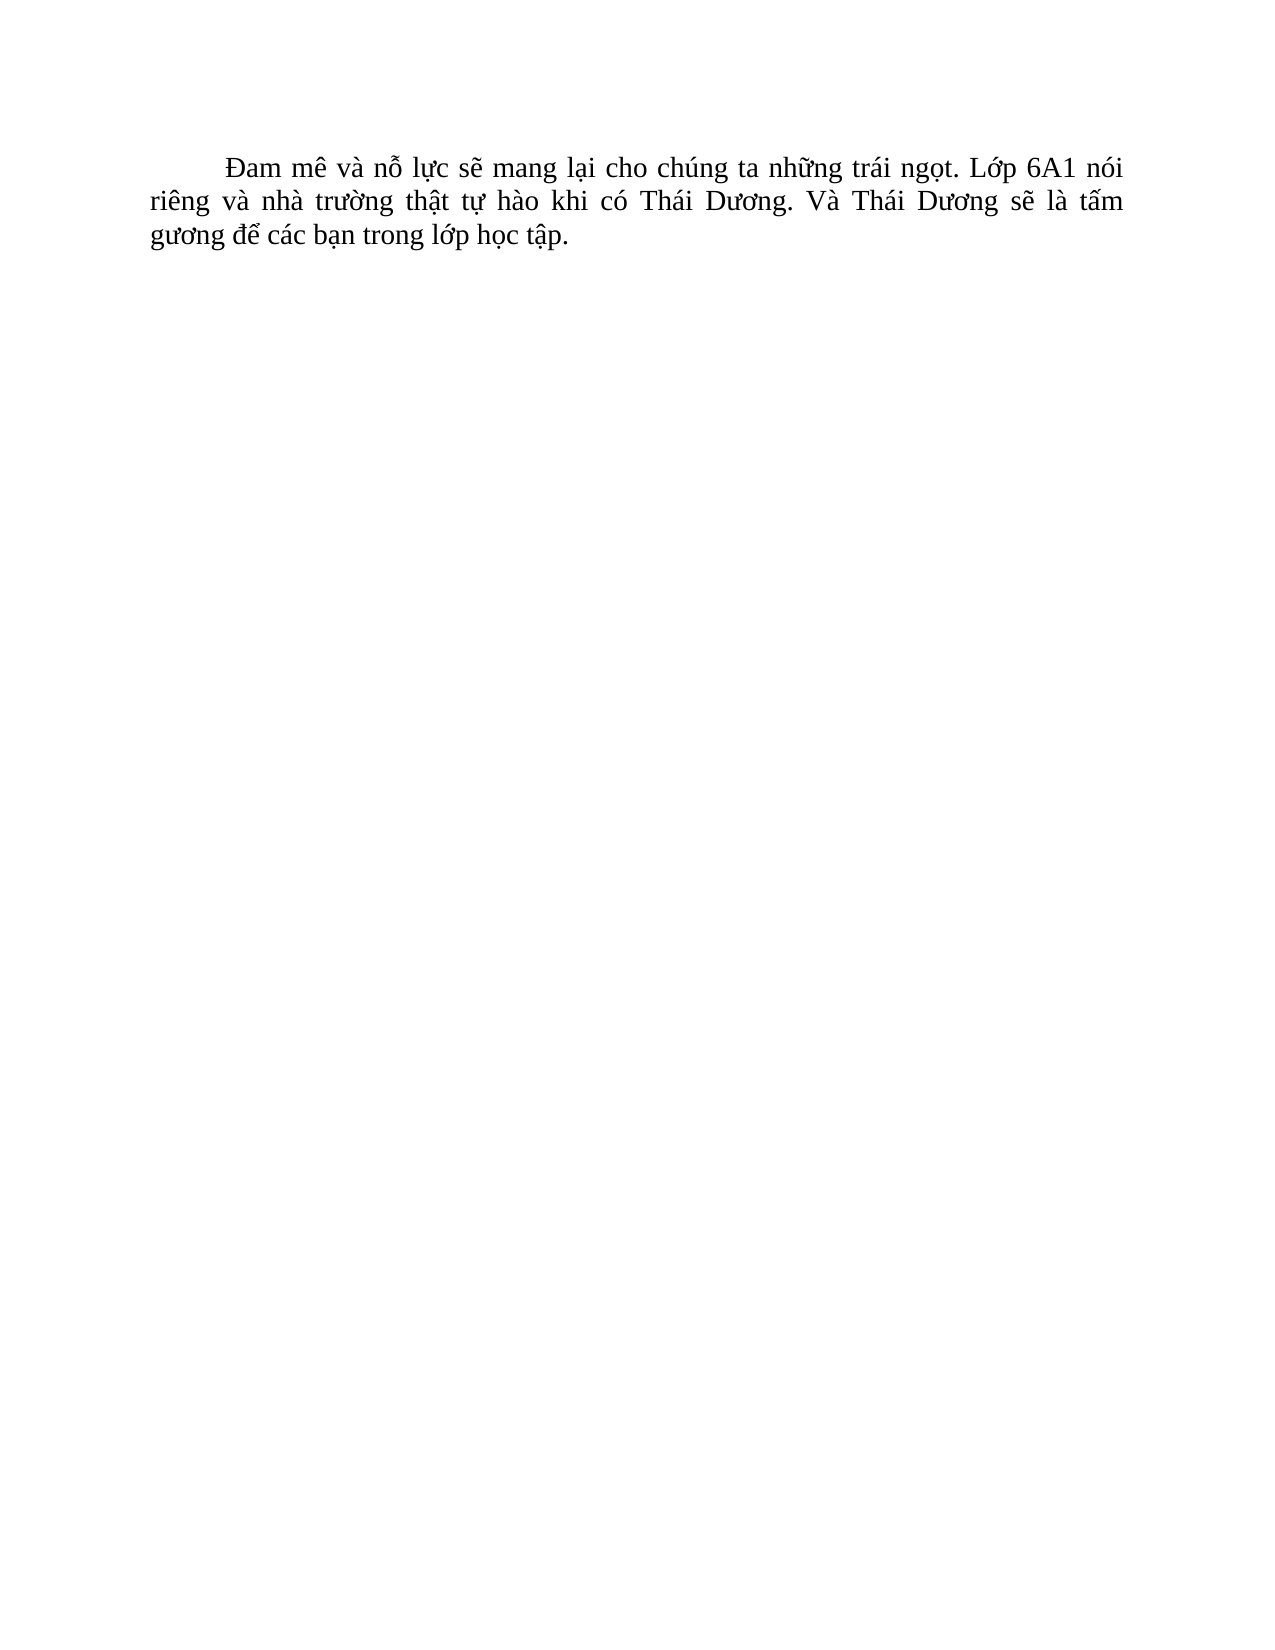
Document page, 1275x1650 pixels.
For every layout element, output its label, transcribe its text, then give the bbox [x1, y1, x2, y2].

text Đam mê và nỗ lực sẽ mang lại cho chúng ta những trái ngọt. Lớp 6A1 nói riêng và nhà trường thật tự hào khi có Thái Dương. Và Thái Dương sẽ là tấm gương để các bạn trong lớp học tập. [150, 150, 1125, 251]
